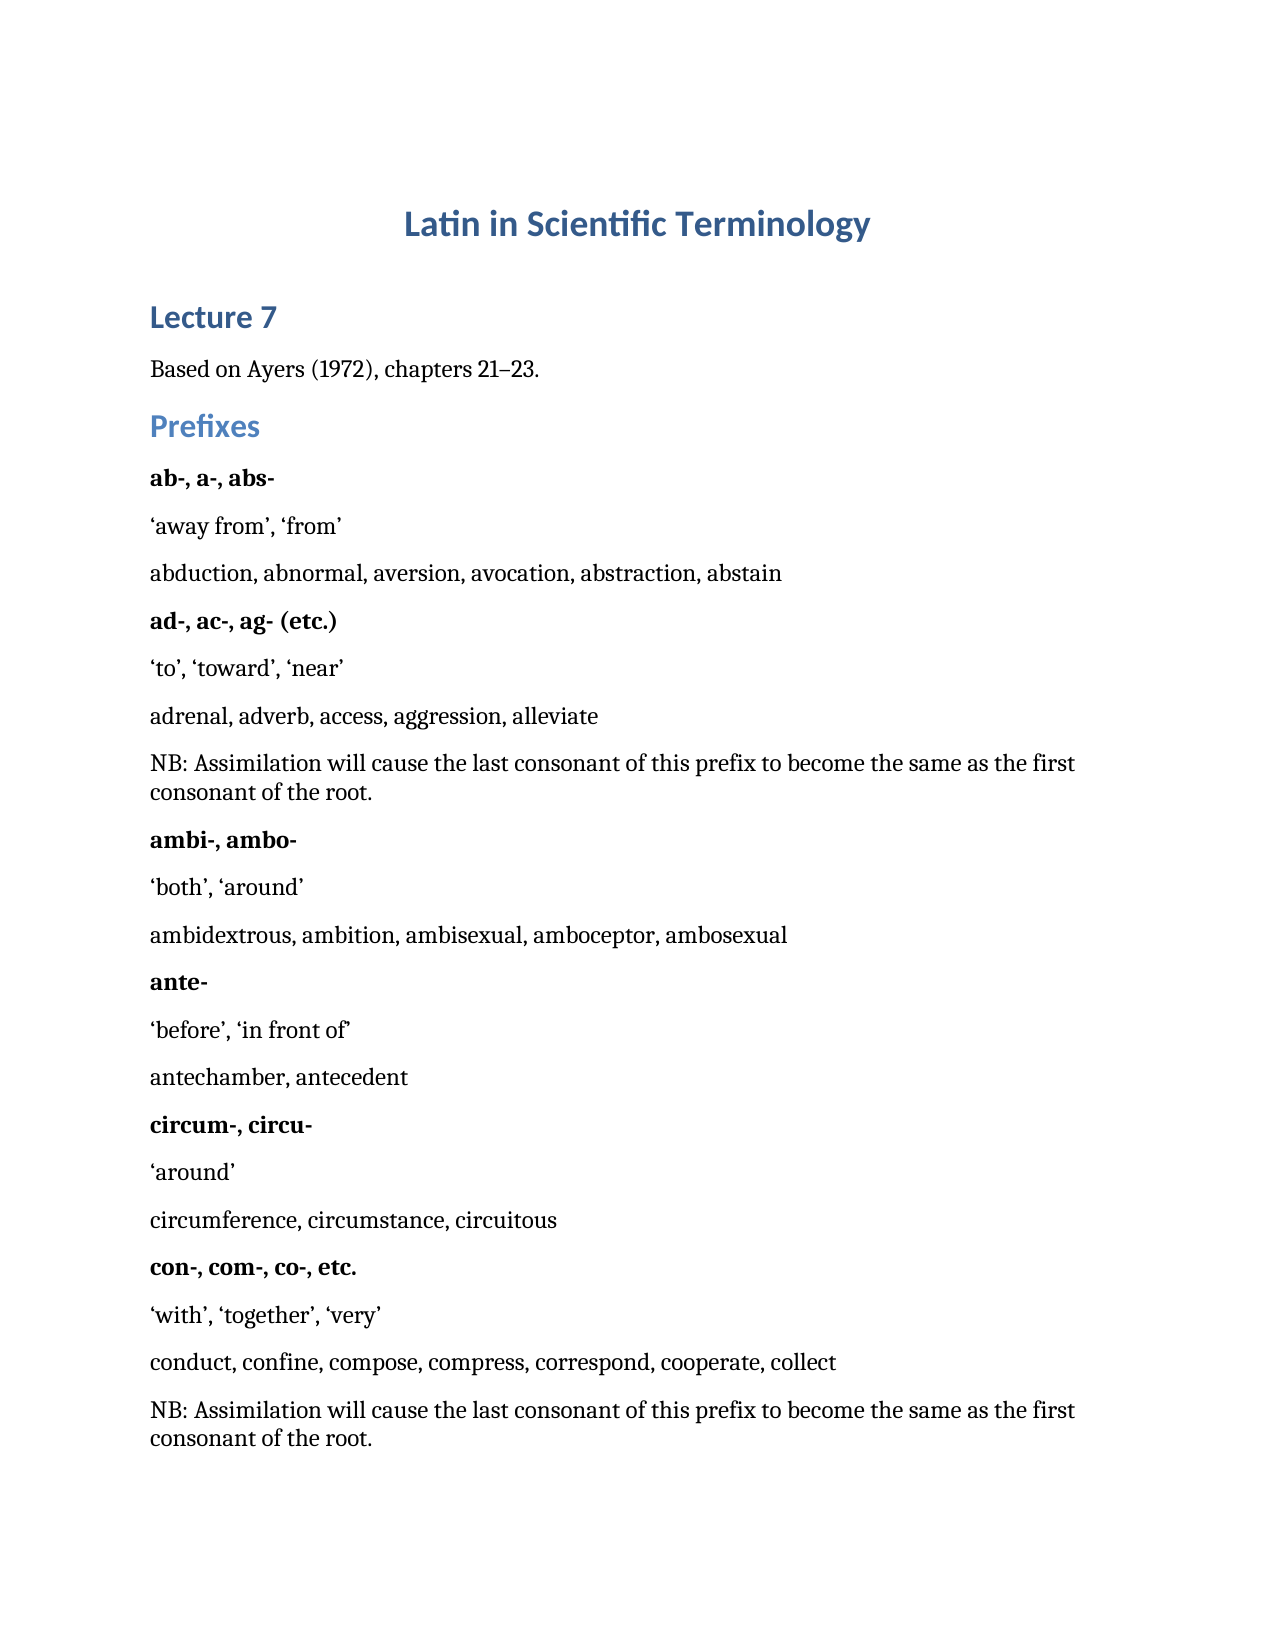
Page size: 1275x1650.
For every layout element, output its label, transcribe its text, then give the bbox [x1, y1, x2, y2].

text ‘before’, ‘in front of’ [150, 1016, 1125, 1044]
text Based on Ayers (1972), chapters 21–23. [150, 355, 1125, 384]
text abduction, abnormal, aversion, avocation, abstraction, abstain [150, 559, 1125, 588]
text ‘around’ [150, 1158, 1125, 1187]
text ‘away from’, ‘from’ [150, 512, 1125, 541]
text circum-, circu- [150, 1111, 1125, 1139]
text ‘both’, ‘around’ [150, 873, 1125, 902]
subtitle Prefixes [150, 405, 1125, 446]
subtitle Lecture 7 [150, 296, 1125, 337]
text ab-, a-, abs- [150, 464, 1125, 493]
text antechamber, antecedent [150, 1063, 1125, 1092]
text adrenal, adverb, access, aggression, alleviate [150, 702, 1125, 731]
text ambidextrous, ambition, ambisexual, amboceptor, ambosexual [150, 921, 1125, 949]
text NB: Assimilation will cause the last consonant of this prefix to become the same as the first consonant of the root. [150, 749, 1125, 807]
text conduct, confine, compose, compress, correspond, cooperate, collect [150, 1348, 1125, 1377]
text circumference, circumstance, circuitous [150, 1206, 1125, 1234]
text ‘with’, ‘together’, ‘very’ [150, 1301, 1125, 1329]
text ‘to’, ‘toward’, ‘near’ [150, 654, 1125, 683]
text ad-, ac-, ag- (etc.) [150, 607, 1125, 636]
text con-, com-, co-, etc. [150, 1253, 1125, 1282]
title Latin in Scientific Terminology [150, 200, 1125, 246]
text ambi-, ambo- [150, 826, 1125, 854]
text NB: Assimilation will cause the last consonant of this prefix to become the same as the first consonant of the root. [150, 1396, 1125, 1453]
text ante- [150, 968, 1125, 997]
